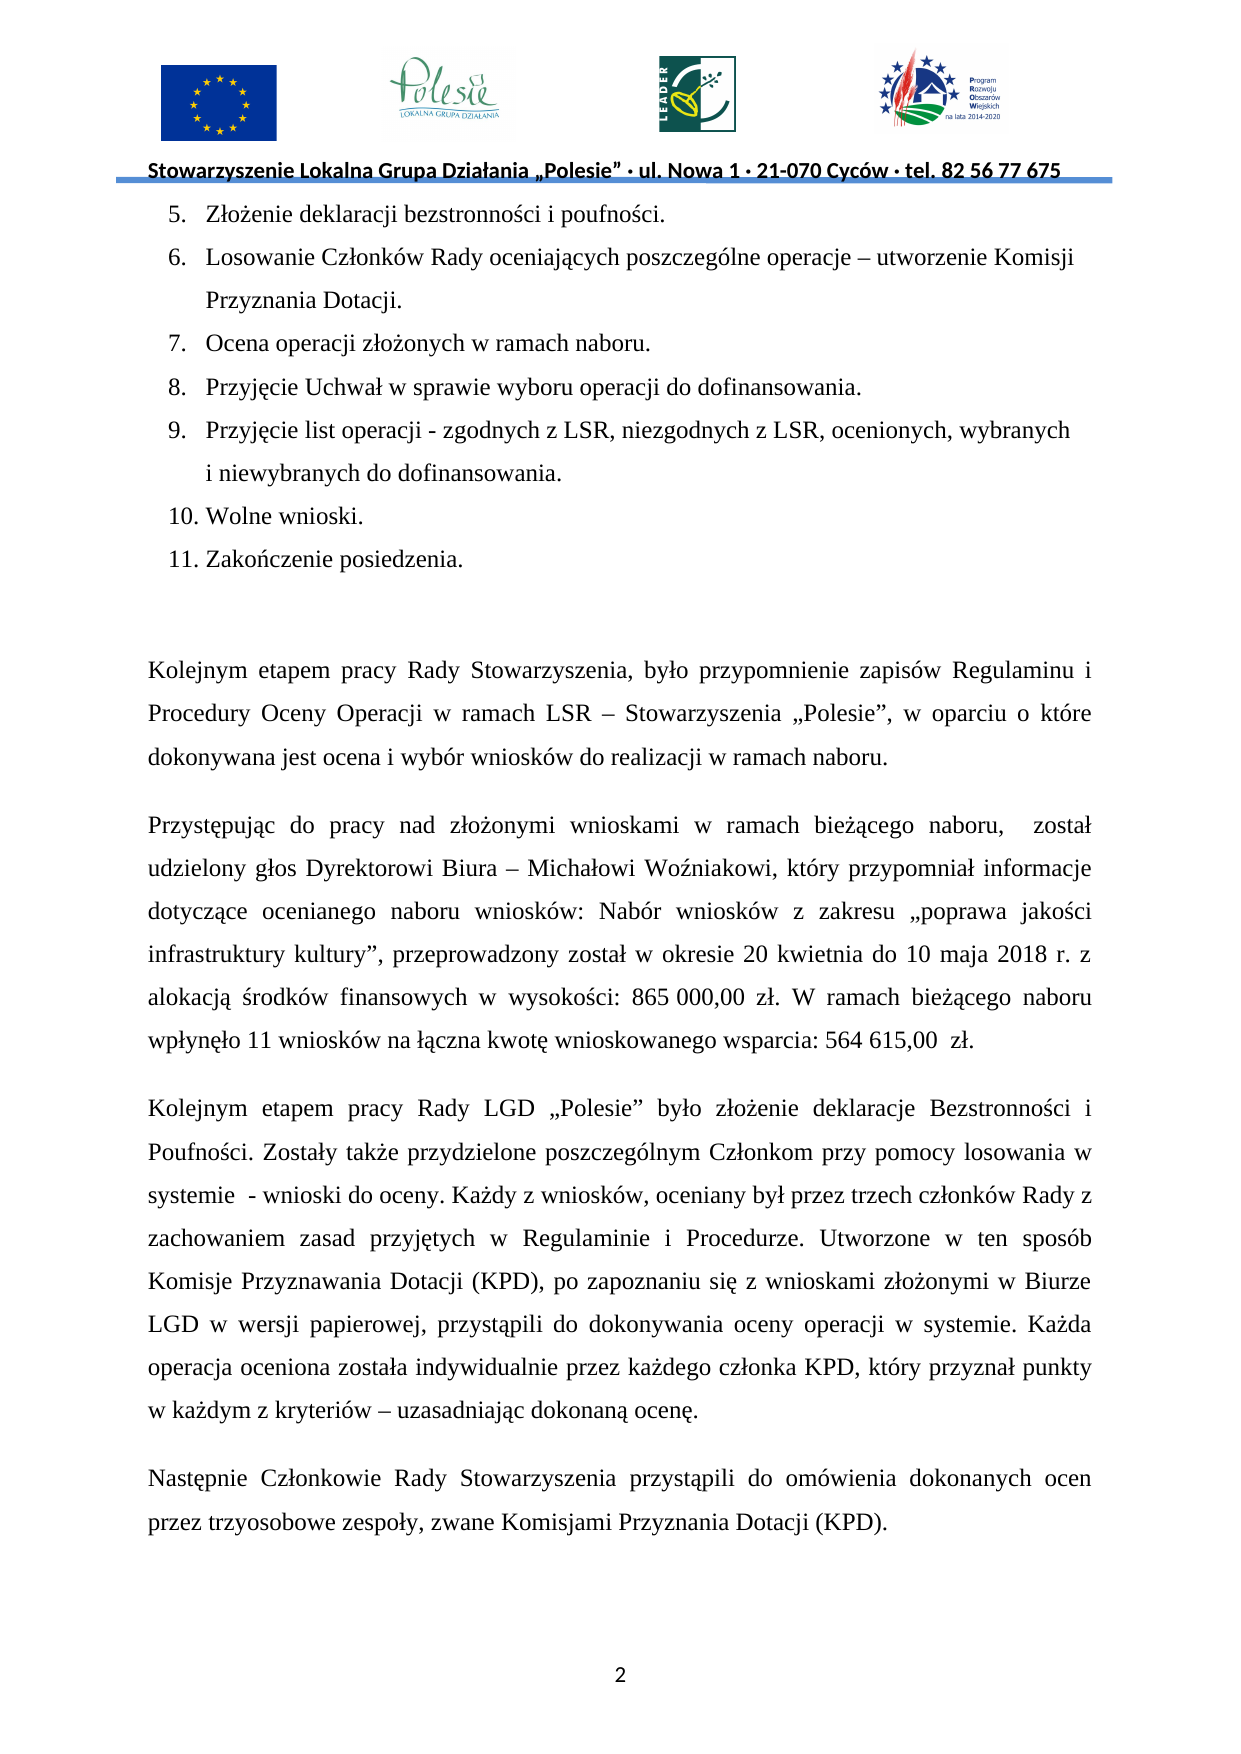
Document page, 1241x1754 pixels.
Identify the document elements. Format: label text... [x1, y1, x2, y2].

list Zakończenie posiedzenia. [168, 544, 1093, 573]
list Przyjęcie Uchwał w sprawie wyboru operacji do dofinansowania. [168, 372, 1093, 400]
list Ocena operacji złożonych w ramach naboru. [168, 328, 1093, 357]
list Złożenie deklaracji bezstronności i poufności. [168, 184, 1093, 228]
picture [381, 46, 516, 142]
picture [873, 43, 1010, 134]
list Wolne wnioski. [168, 501, 1093, 530]
text Kolejnym etapem pracy Rady Stowarzyszenia, było przypomnienie zapisów Regulaminu i Procedury Oceny Operacji w ramach LSR – Stowarzyszenia „Polesie”, w oparciu o które dokonywana jest ocena i wybór wniosków do realizacji w ramach naboru. [148, 655, 1093, 770]
picture [161, 65, 277, 141]
text Następnie Członkowie Rady Stowarzyszenia przystąpili do omówienia dokonanych ocen przez trzyosobowe zespoły, zwane Komisjami Przyznania Dotacji (KPD). [148, 1463, 1093, 1535]
list Przyjęcie list operacji - zgodnych z LSR, niezgodnych z LSR, ocenionych, wybranych [168, 415, 1093, 443]
text Przystępując do pracy nad złożonymi wnioskami w ramach bieżącego naboru, został udzielony głos Dyrektorowi Biura – Michałowi Woźniakowi, który przypomniał informacje dotyczące ocenianego naboru wniosków: Nabór wniosków z zakresu „poprawa jakości infrastruktury kultury”, przeprowadzony został w okresie 20 kwietnia do 10 maja 2018 r. z alokacją środków finansowych w wysokości: 865 000,00 zł. W ramach bieżącego naboru wpłynęło 11 wniosków na łączna kwotę wnioskowanego wsparcia: 564 615,00 zł. [148, 810, 1093, 1054]
picture [659, 56, 736, 132]
list i niewybranych do dofinansowania. [205, 458, 1093, 487]
text Kolejnym etapem pracy Rady LGD „Polesie” było złożenie deklaracje Bezstronności i Poufności. Zostały także przydzielone poszczególnym Członkom przy pomocy losowania w systemie - wnioski do oceny. Każdy z wniosków, oceniany był przez trzech członków Rady z zachowaniem zasad przyjętych w Regulaminie i Procedurze. Utworzone w ten sposób Komisje Przyznawania Dotacji (KPD), po zapoznaniu się z wnioskami złożonymi w Biurze LGD w wersji papierowej, przystąpili do dokonywania oceny operacji w systemie. Każda operacja oceniona została indywidualnie przez każdego członka KPD, który przyznał punkty w każdym z kryteriów – uzasadniając dokonaną ocenę. [148, 1093, 1093, 1424]
list Losowanie Członków Rady oceniających poszczególne operacje – utworzenie Komisji Przyznania Dotacji. [168, 242, 1093, 314]
